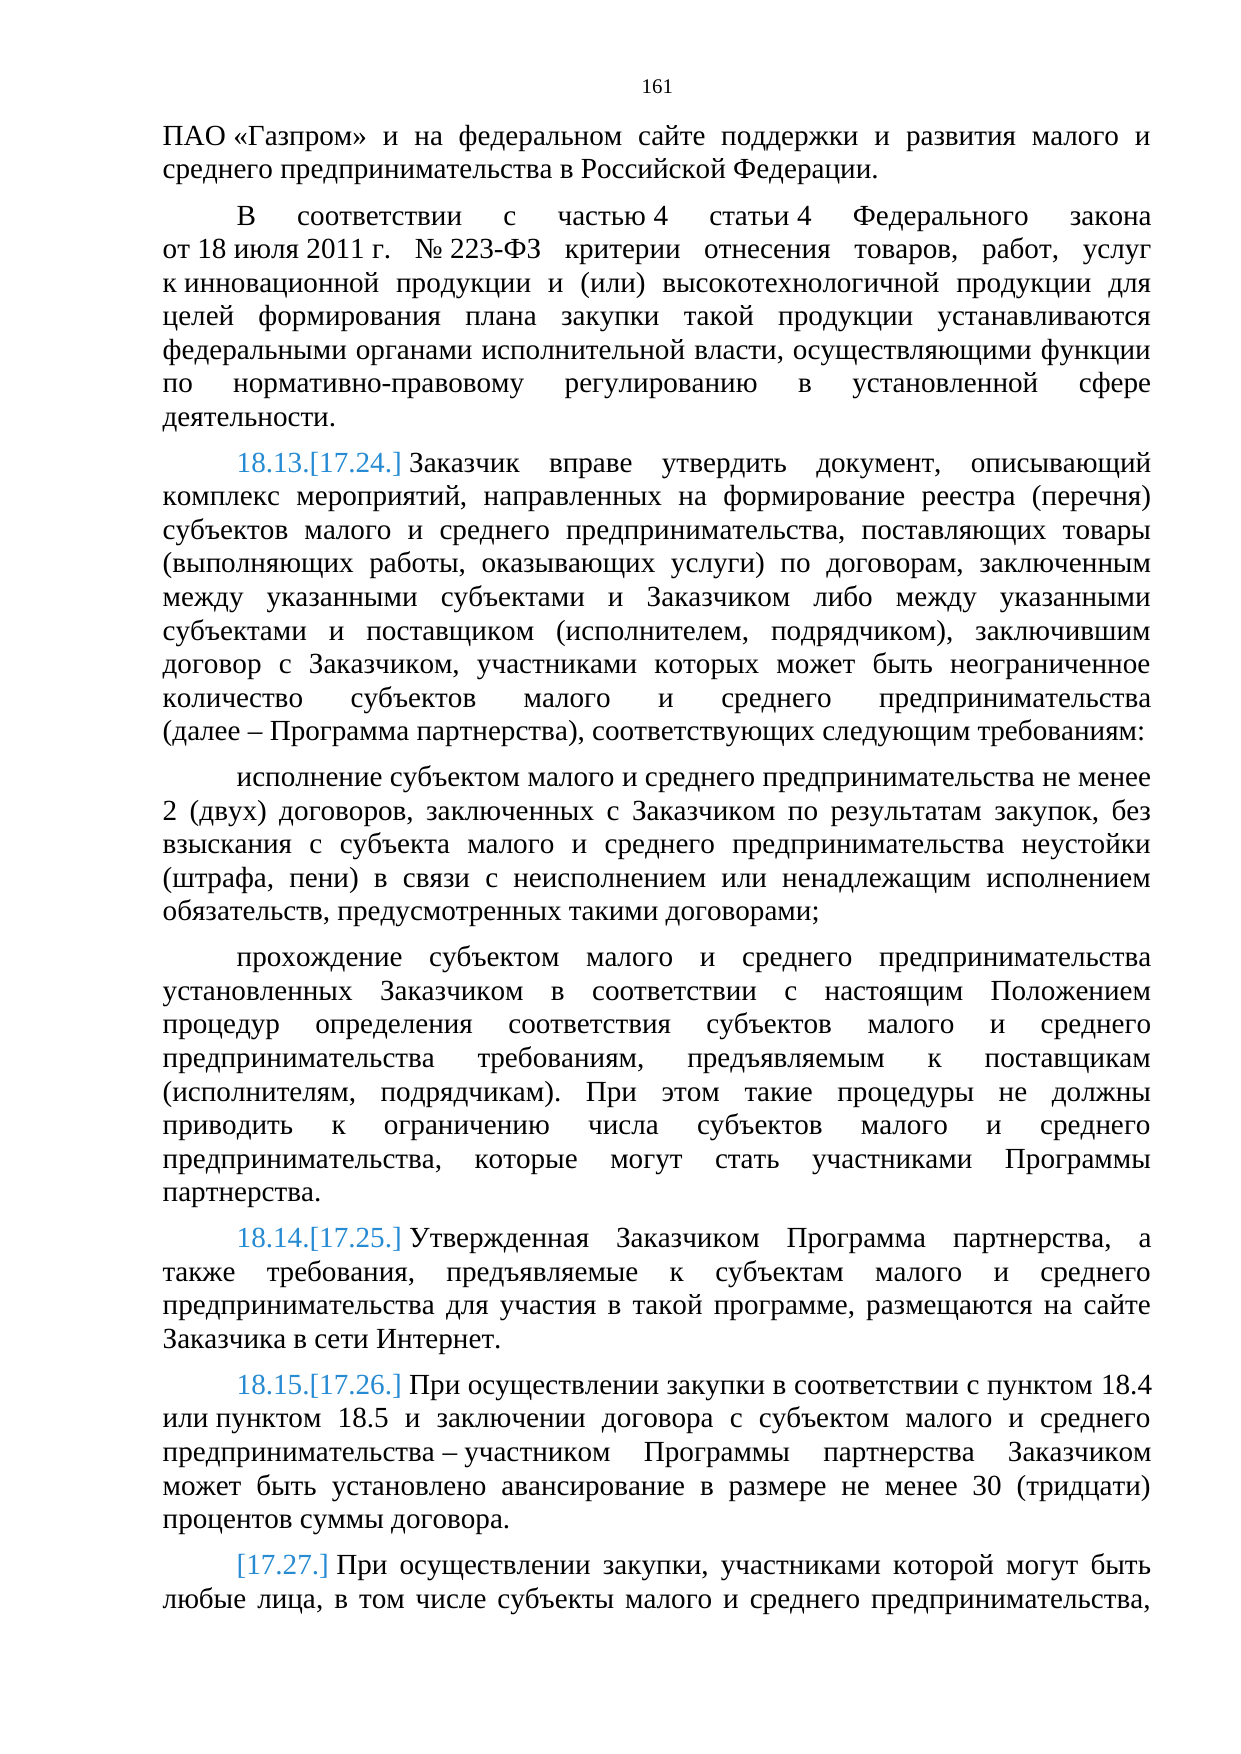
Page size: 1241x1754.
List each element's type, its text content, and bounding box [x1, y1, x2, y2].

list Заказчик вправе утвердить документ, описывающий комплекс мероприятий, направленных на формирование реестра (перечня) субъектов малого и среднего предпринимательства, поставляющих товары (выполняющих работы, оказывающих услуги) по договорам, заключенным между указанными субъектами и Заказчиком либо между указанными субъектами и поставщиком (исполнителем, подрядчиком), заключившим договор с Заказчиком, участниками которых может быть неограниченное количество субъектов малого и среднего предпринимательства (далее – Программа партнерства), соответствующих следующим требованиям: [162, 445, 1152, 747]
list прохождение субъектом малого и среднего предпринимательства установленных Заказчиком в соответствии с настоящим Положением процедур определения соответствия субъектов малого и среднего предпринимательства требованиям, предъявляемым к поставщикам (исполнителям, подрядчикам). При этом такие процедуры не должны приводить к ограничению числа субъектов малого и среднего предпринимательства, которые могут стать участниками Программы партнерства. [162, 939, 1152, 1208]
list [162, 118, 1152, 185]
list исполнение субъектом малого и среднего предпринимательства не менее 2 (двух) договоров, заключенных с Заказчиком по результатам закупок, без взыскания с субъекта малого и среднего предпринимательства неустойки (штрафа, пени) в связи с неисполнением или ненадлежащим исполнением обязательств, предусмотренных такими договорами; [162, 759, 1152, 927]
list Утвержденная Заказчиком Программа партнерства, а также требования, предъявляемые к субъектам малого и среднего предпринимательства для участия в такой программе, размещаются на сайте Заказчика в сети Интернет. [162, 1220, 1152, 1354]
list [162, 1547, 1152, 1614]
list При осуществлении закупки в соответствии с пунктом 18.4 или пунктом 18.5 и заключении договора с субъектом малого и среднего предпринимательства – участником Программы партнерства Заказчиком может быть установлено авансирование в размере не менее 30 (тридцати) процентов суммы договора. [162, 1367, 1152, 1535]
list В соответствии с частью 4 статьи 4 Федерального закона от 18 июля 2011 г. № 223-ФЗ критерии отнесения товаров, работ, услуг к инновационной продукции и (или) высокотехнологичной продукции для целей формирования плана закупки такой продукции устанавливаются федеральными органами исполнительной власти, осуществляющими функции по нормативно-правовому регулированию в установленной сфере деятельности. [162, 198, 1152, 432]
